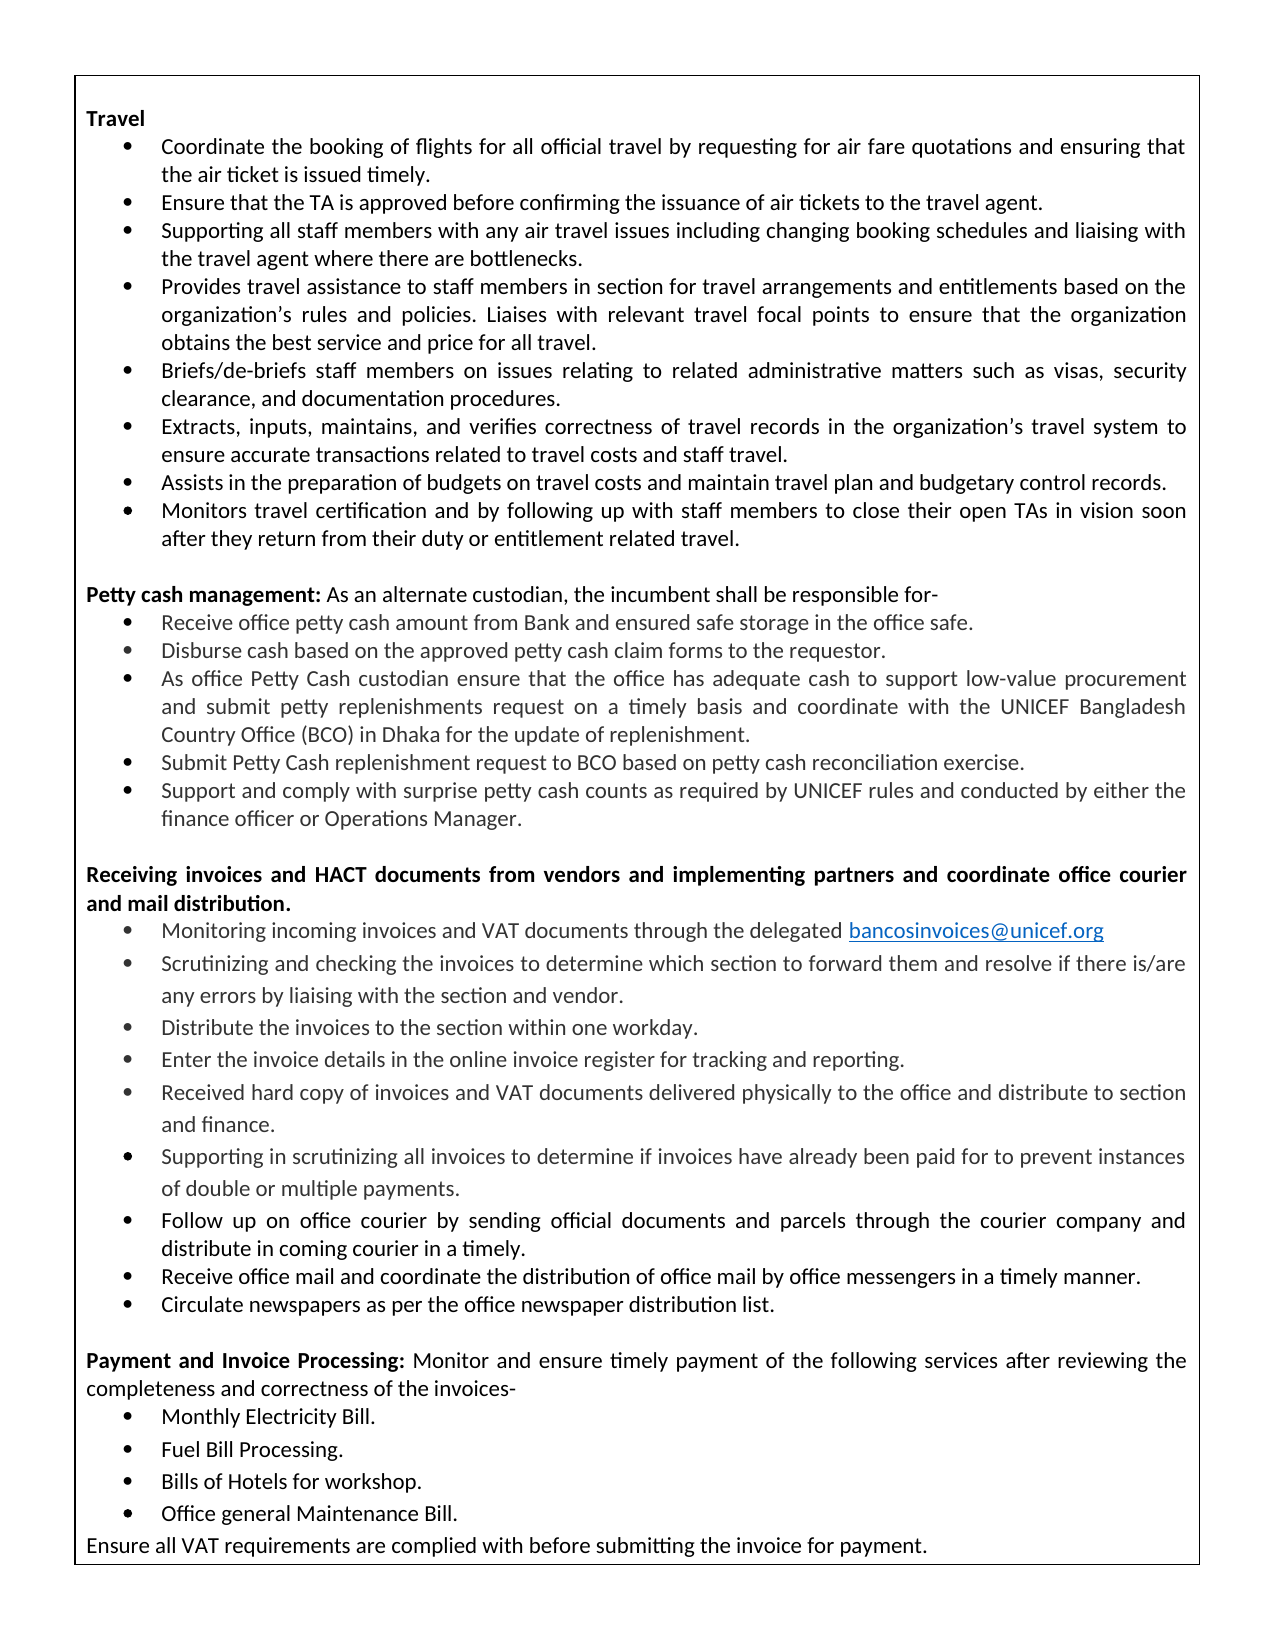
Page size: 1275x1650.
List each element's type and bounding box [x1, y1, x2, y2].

table_cell [76, 76, 1199, 1563]
